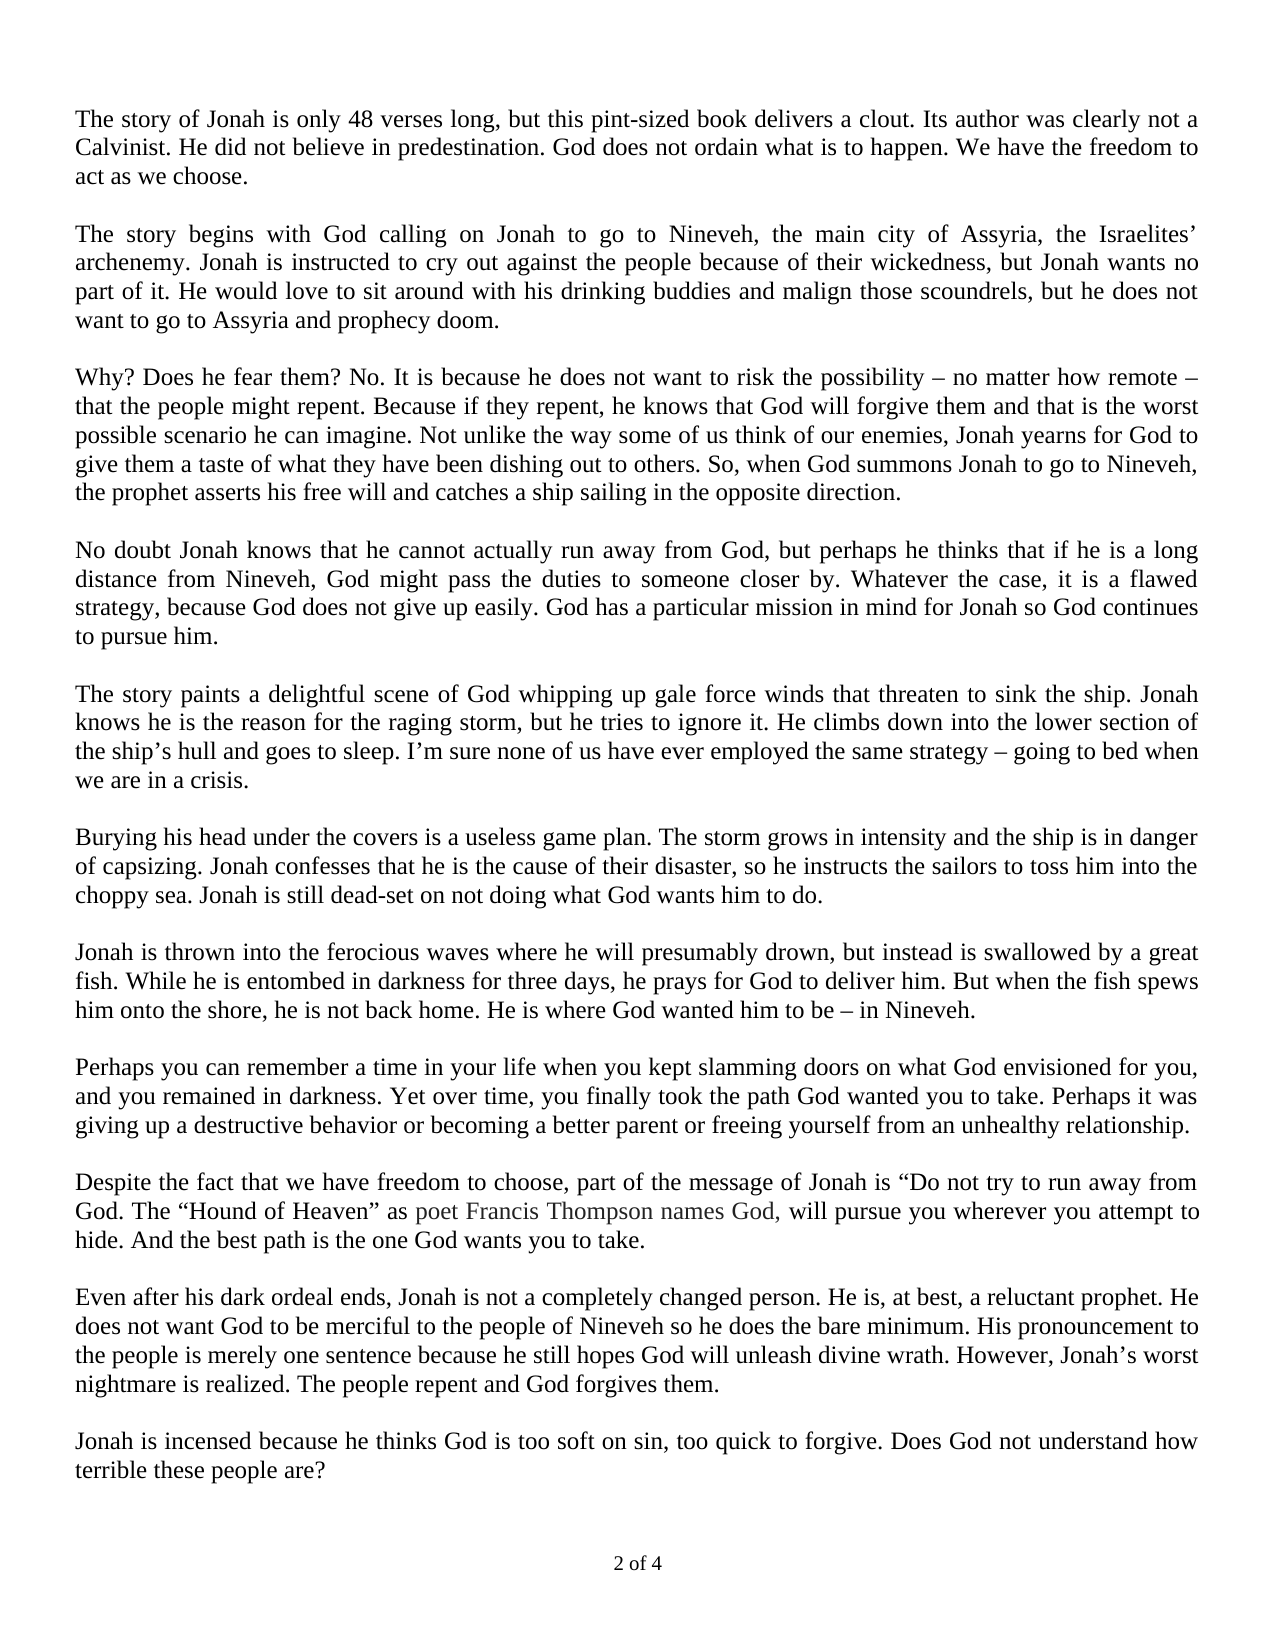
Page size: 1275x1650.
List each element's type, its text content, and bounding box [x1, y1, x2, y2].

text The story begins with God calling on Jonah to go to Nineveh, the main city of Assyria, the Israelites’ archenemy. Jonah is instructed to cry out against the people because of their wickedness, but Jonah wants no part of it. He would love to sit around with his drinking buddies and malign those scoundrels, but he does not want to go to Assyria and prophecy doom. [75, 219, 1200, 334]
text The story of Jonah is only 48 verses long, but this pint-sized book delivers a clout. Its author was clearly not a Calvinist. He did not believe in predestination. God does not ordain what is to happen. We have the freedom to act as we choose. [75, 104, 1200, 190]
text Why? Does he fear them? No. It is because he does not want to risk the possibility – no matter how remote – that the people might repent. Because if they repent, he knows that God will forgive them and that is the worst possible scenario he can imagine. Not unlike the way some of us think of our enemies, Jonah yearns for God to give them a taste of what they have been dishing out to others. So, when God summons Jonah to go to Nineveh, the prophet asserts his free will and catches a ship sailing in the opposite direction. [75, 362, 1200, 506]
text Jonah is thrown into the ferocious waves where he will presumably drown, but instead is swallowed by a great fish. While he is entombed in darkness for three days, he prays for God to deliver him. But when the fish spews him onto the shore, he is not back home. He is where God wanted him to be – in Nineveh. [75, 937, 1200, 1024]
text The story paints a delightful scene of God whipping up gale force winds that threaten to sink the ship. Jonah knows he is the reason for the raging storm, but he tries to ignore it. He climbs down into the lower section of the ship’s hull and goes to sleep. I’m sure none of us have ever employed the same strategy – going to bed when we are in a crisis. [75, 679, 1200, 794]
text Jonah is incensed because he thinks God is too soft on sin, too quick to forgive. Does God not understand how terrible these people are? [75, 1426, 1200, 1484]
text Even after his dark ordeal ends, Jonah is not a completely changed person. He is, at best, a reluctant prophet. He does not want God to be merciful to the people of Nineveh so he does the bare minimum. His pronouncement to the people is merely one sentence because he still hopes God will unleash divine wrath. However, Jonah’s worst nightmare is realized. The people repent and God forgives them. [75, 1282, 1200, 1397]
text Perhaps you can remember a time in your life when you kept slamming doors on what God envisioned for you, and you remained in darkness. Yet over time, you finally took the path God wanted you to take. Perhaps it was giving up a destructive behavior or becoming a better parent or freeing yourself from an unhealthy relationship. [75, 1052, 1200, 1139]
text Burying his head under the covers is a useless game plan. The storm grows in intensity and the ship is in danger of capsizing. Jonah confesses that he is the cause of their disaster, so he instructs the sailors to toss him into the choppy sea. Jonah is still dead-set on not doing what God wants him to do. [75, 822, 1200, 909]
text No doubt Jonah knows that he cannot actually run away from God, but perhaps he thinks that if he is a long distance from Nineveh, God might pass the duties to someone closer by. Whatever the case, it is a flawed strategy, because God does not give up easily. God has a particular mission in mind for Jonah so God continues to pursue him. [75, 535, 1200, 650]
text Despite the fact that we have freedom to choose, part of the message of Jonah is “Do not try to run away from God. The “Hound of Heaven” as poet Francis Thompson names God, will pursue you wherever you attempt to hide. And the best path is the one God wants you to take. [75, 1167, 1200, 1254]
